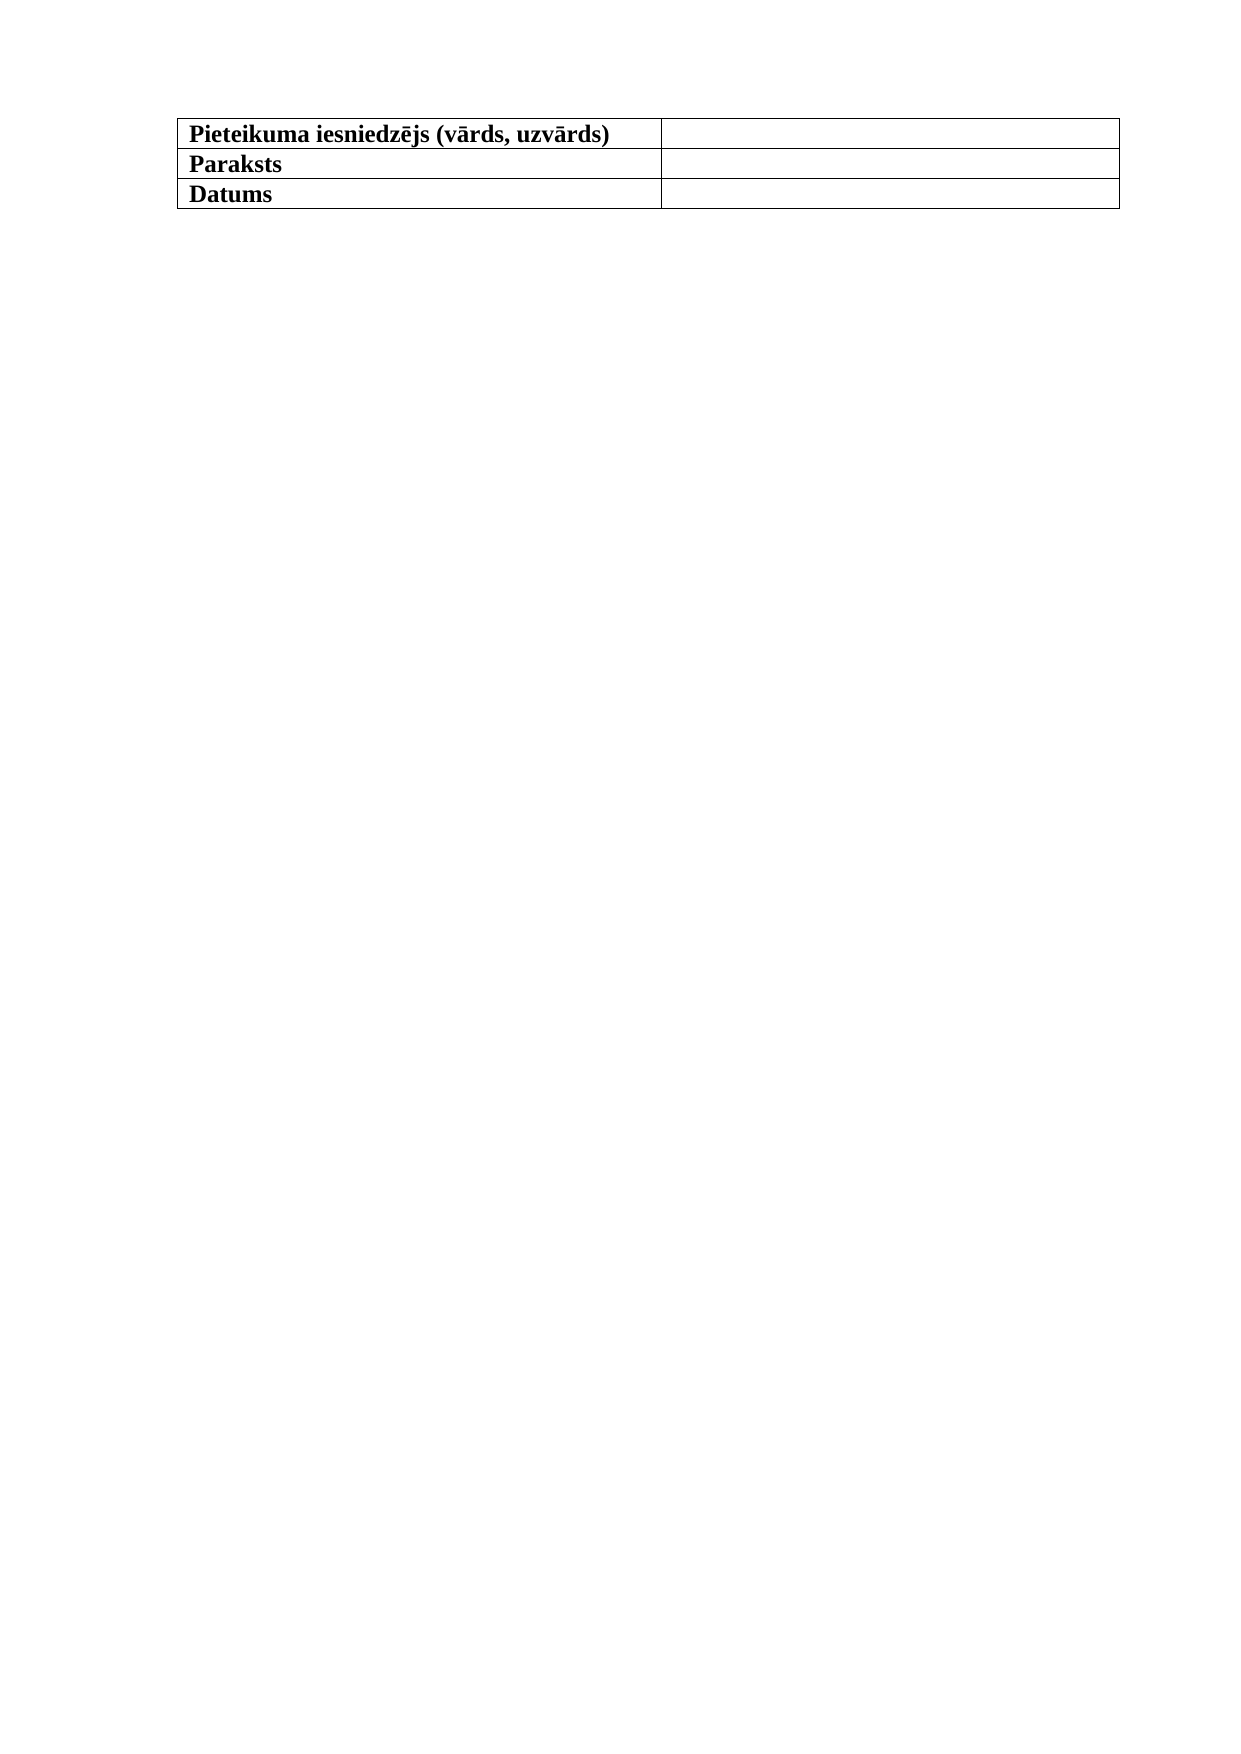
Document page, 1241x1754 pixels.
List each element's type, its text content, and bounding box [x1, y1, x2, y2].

table_header [662, 119, 673, 148]
table_cell [662, 179, 673, 207]
table_cell [1108, 149, 1119, 178]
table_cell [1108, 179, 1119, 207]
table_header [1108, 119, 1119, 148]
table_cell [662, 149, 673, 178]
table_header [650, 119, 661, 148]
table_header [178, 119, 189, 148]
